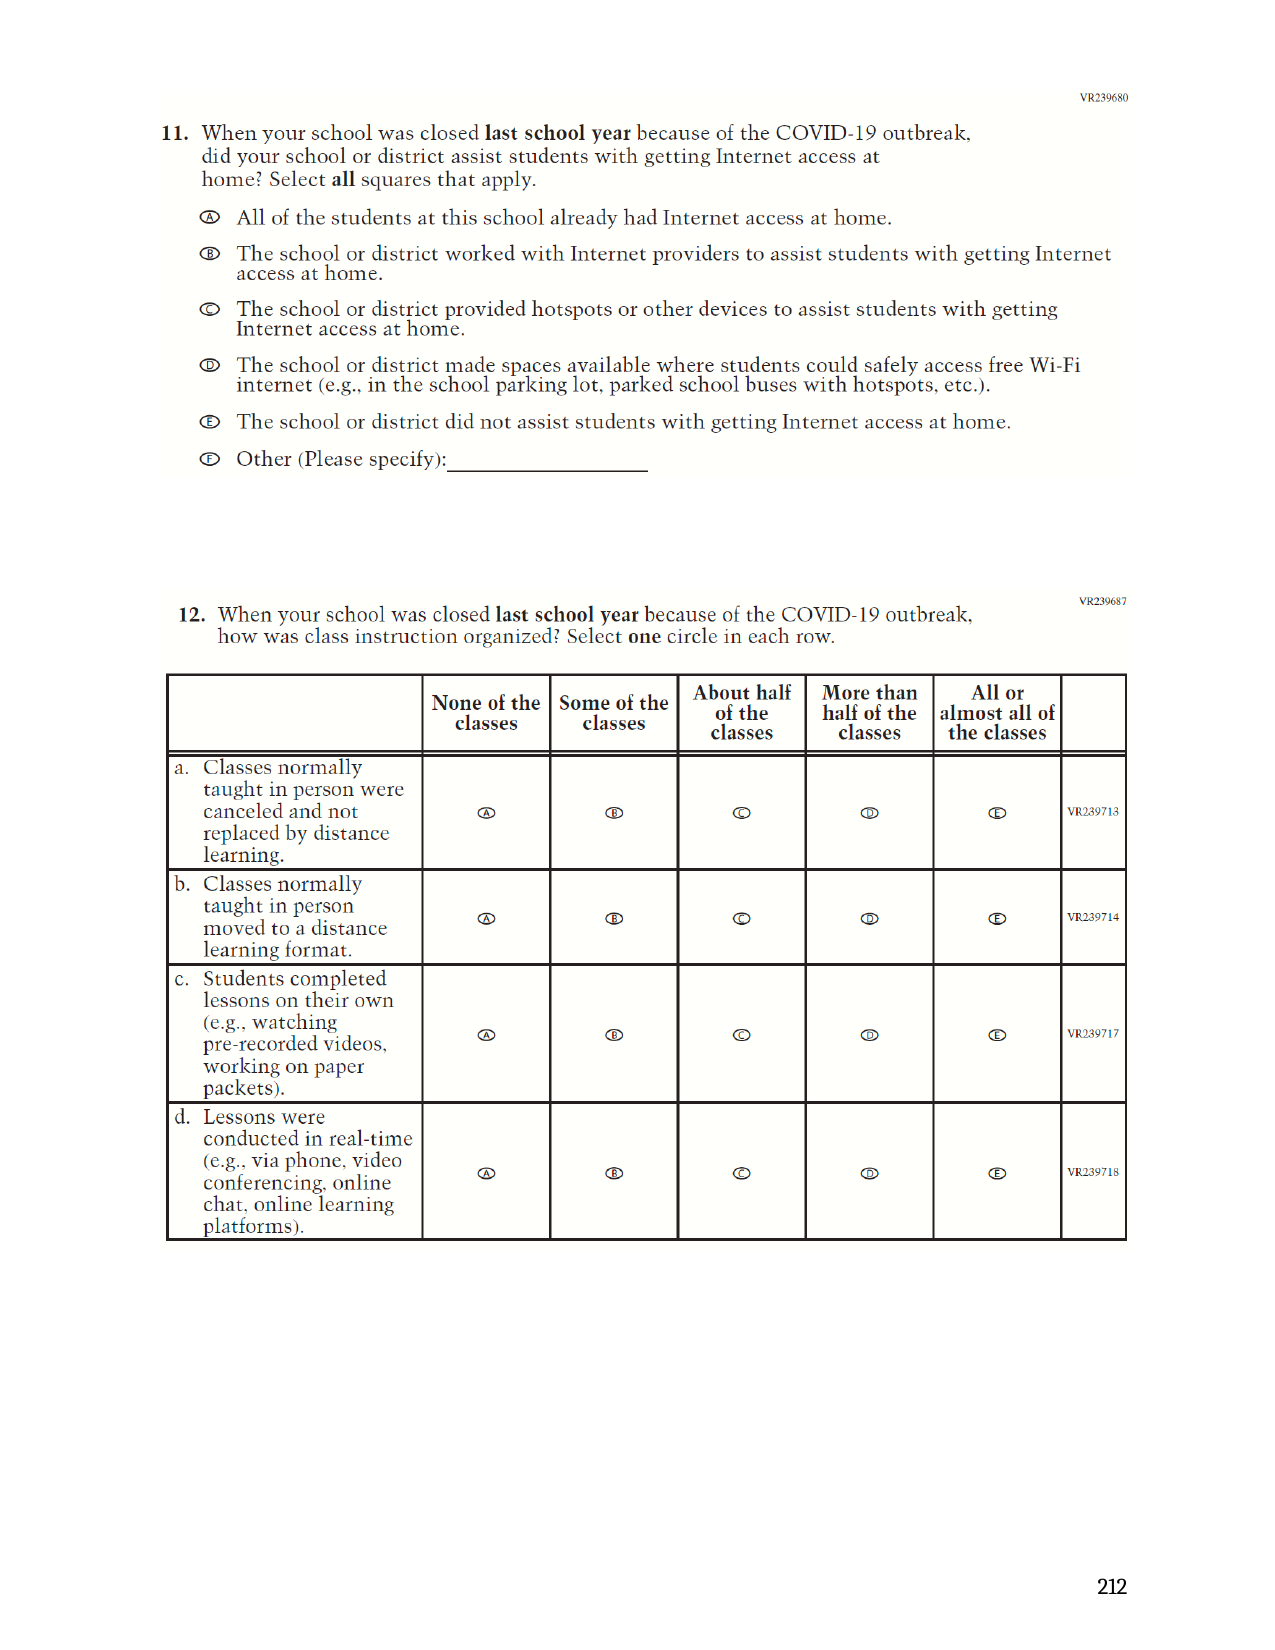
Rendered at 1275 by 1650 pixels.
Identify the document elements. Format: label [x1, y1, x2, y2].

picture [158, 89, 1134, 477]
picture [158, 590, 1133, 1250]
